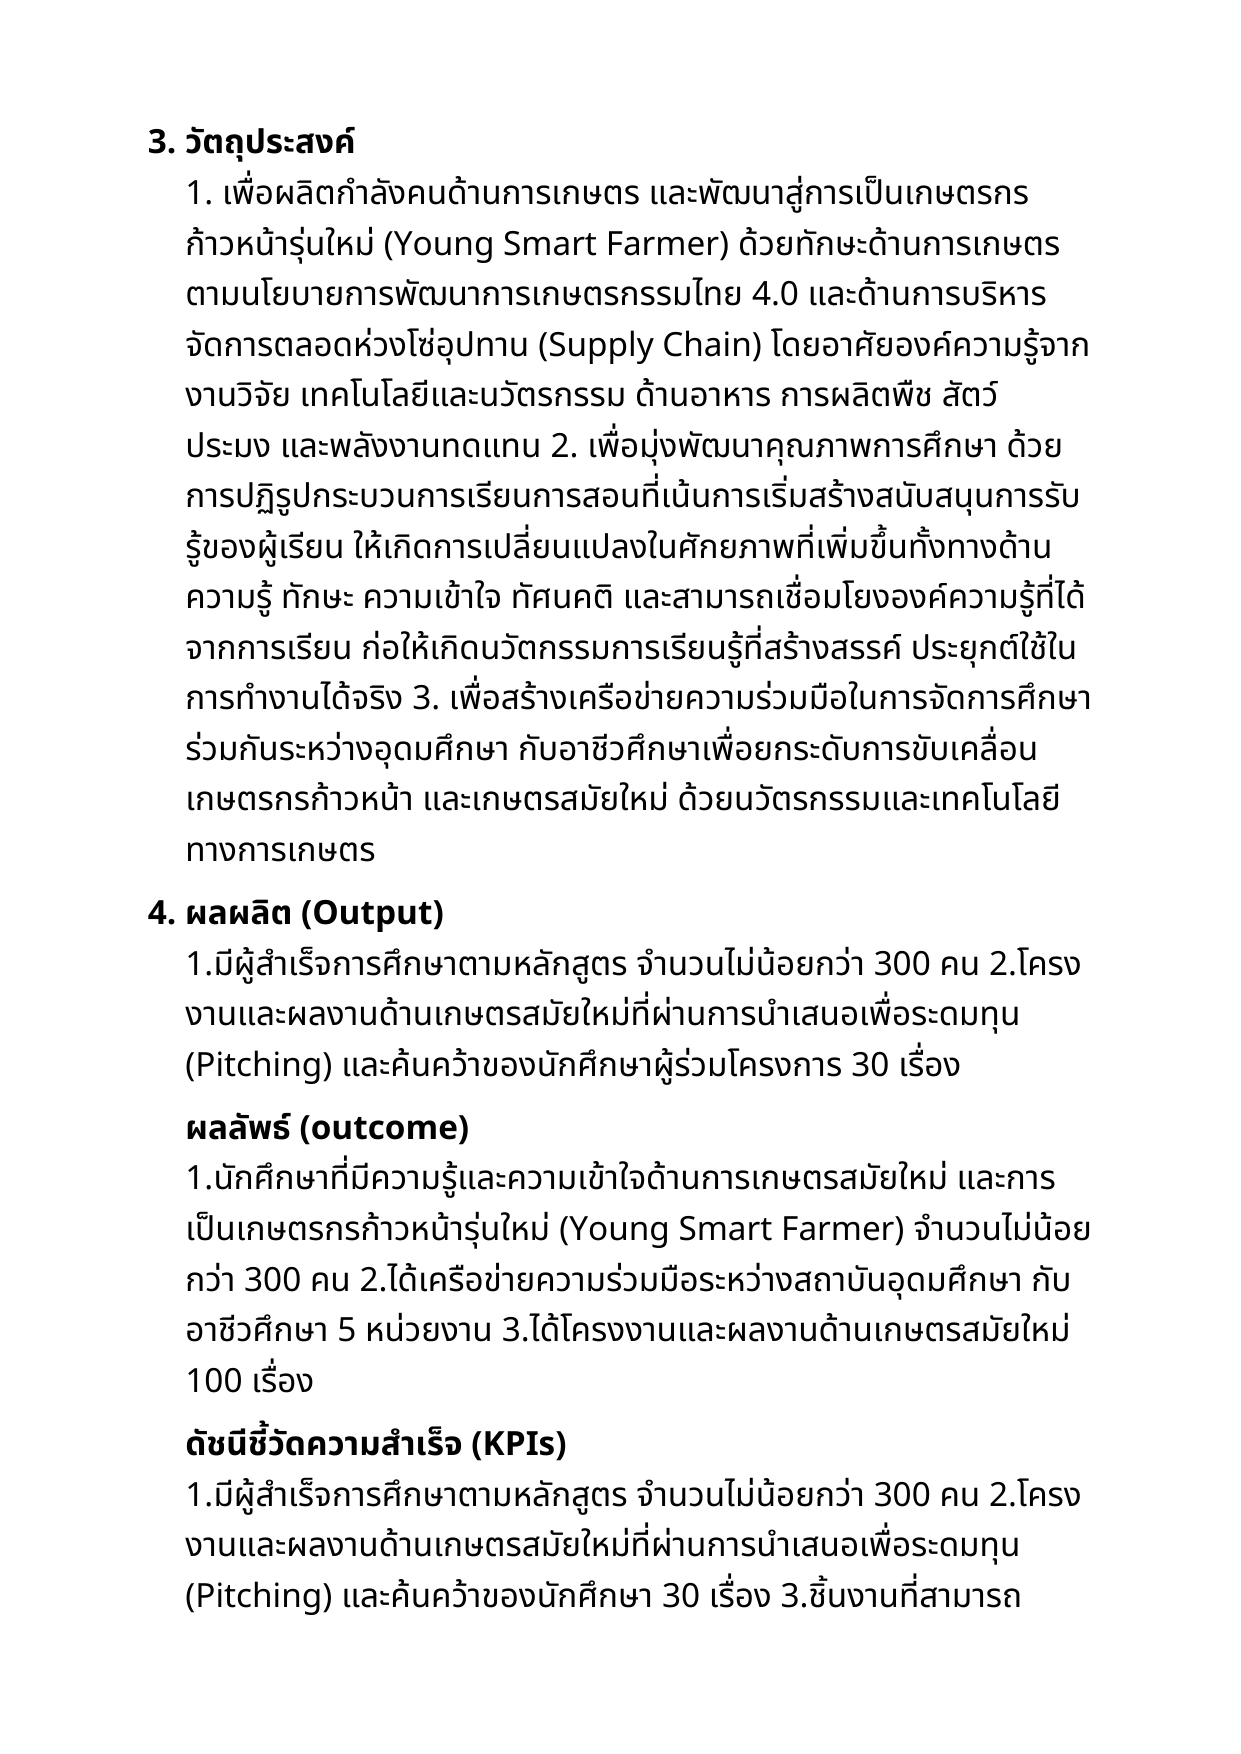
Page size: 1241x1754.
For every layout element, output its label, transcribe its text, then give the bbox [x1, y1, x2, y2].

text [185, 1470, 1092, 1622]
list วัตถุประสงค์ [148, 118, 1092, 169]
text ดัชนีชี้วัดความสำเร็จ (KPIs) [185, 1420, 1092, 1470]
text 1.มีผู้สำเร็จการศึกษาตามหลักสูตร จำนวนไม่น้อยกว่า 300 คน 2.โครงงานและผลงานด้านเกษตรสมัยใหม่ที่ผ่านการนำเสนอเพื่อระดมทุน (Pitching) และค้นคว้าของนักศึกษาผู้ร่วมโครงการ 30 เรื่อง [185, 939, 1092, 1091]
text 1. เพื่อผลิตกำลังคนด้านการเกษตร และพัฒนาสู่การเป็นเกษตรกรก้าวหน้ารุ่นใหม่ (Young Smart Farmer) ด้วยทักษะด้านการเกษตร ตามนโยบายการพัฒนาการเกษตรกรรมไทย 4.0 และด้านการบริหารจัดการตลอดห่วงโซ่อุปทาน (Supply Chain) โดยอาศัยองค์ความรู้จากงานวิจัย เทคโนโลยีและนวัตรกรรม ด้านอาหาร การผลิตพืช สัตว์ ประมง และพลังงานทดแทน 2. เพื่อมุ่งพัฒนาคุณภาพการศึกษา ด้วยการปฏิรูปกระบวนการเรียนการสอนที่เน้นการเริ่มสร้างสนับสนุนการรับรู้ของผู้เรียน ให้เกิดการเปลี่ยนแปลงในศักยภาพที่เพิ่มขึ้นทั้งทางด้านความรู้ ทักษะ ความเข้าใจ ทัศนคติ และสามารถเชื่อมโยงองค์ความรู้ที่ได้จากการเรียน ก่อให้เกิดนวัตกรรมการเรียนรู้ที่สร้างสรรค์ ประยุกต์ใช้ในการทำงานได้จริง 3. เพื่อสร้างเครือข่ายความร่วมมือในการจัดการศึกษาร่วมกันระหว่างอุดมศึกษา กับอาชีวศึกษาเพื่อยกระดับการขับเคลื่อนเกษตรกรก้าวหน้า และเกษตรสมัยใหม่ ด้วยนวัตรกรรมและเทคโนโลยีทางการเกษตร [185, 169, 1092, 876]
text ผลลัพธ์ (outcome) [185, 1103, 1092, 1154]
list ผลผลิต (Output) [148, 889, 1092, 939]
text 1.นักศึกษาที่มีความรู้และความเข้าใจด้านการเกษตรสมัยใหม่ และการเป็นเกษตรกรก้าวหน้ารุ่นใหม่ (Young Smart Farmer) จำนวนไม่น้อยกว่า 300 คน 2.ได้เครือข่ายความร่วมมือระหว่างสถาบันอุดมศึกษา กับอาชีวศึกษา 5 หน่วยงาน 3.ได้โครงงานและผลงานด้านเกษตรสมัยใหม่ 100 เรื่อง [185, 1154, 1092, 1407]
